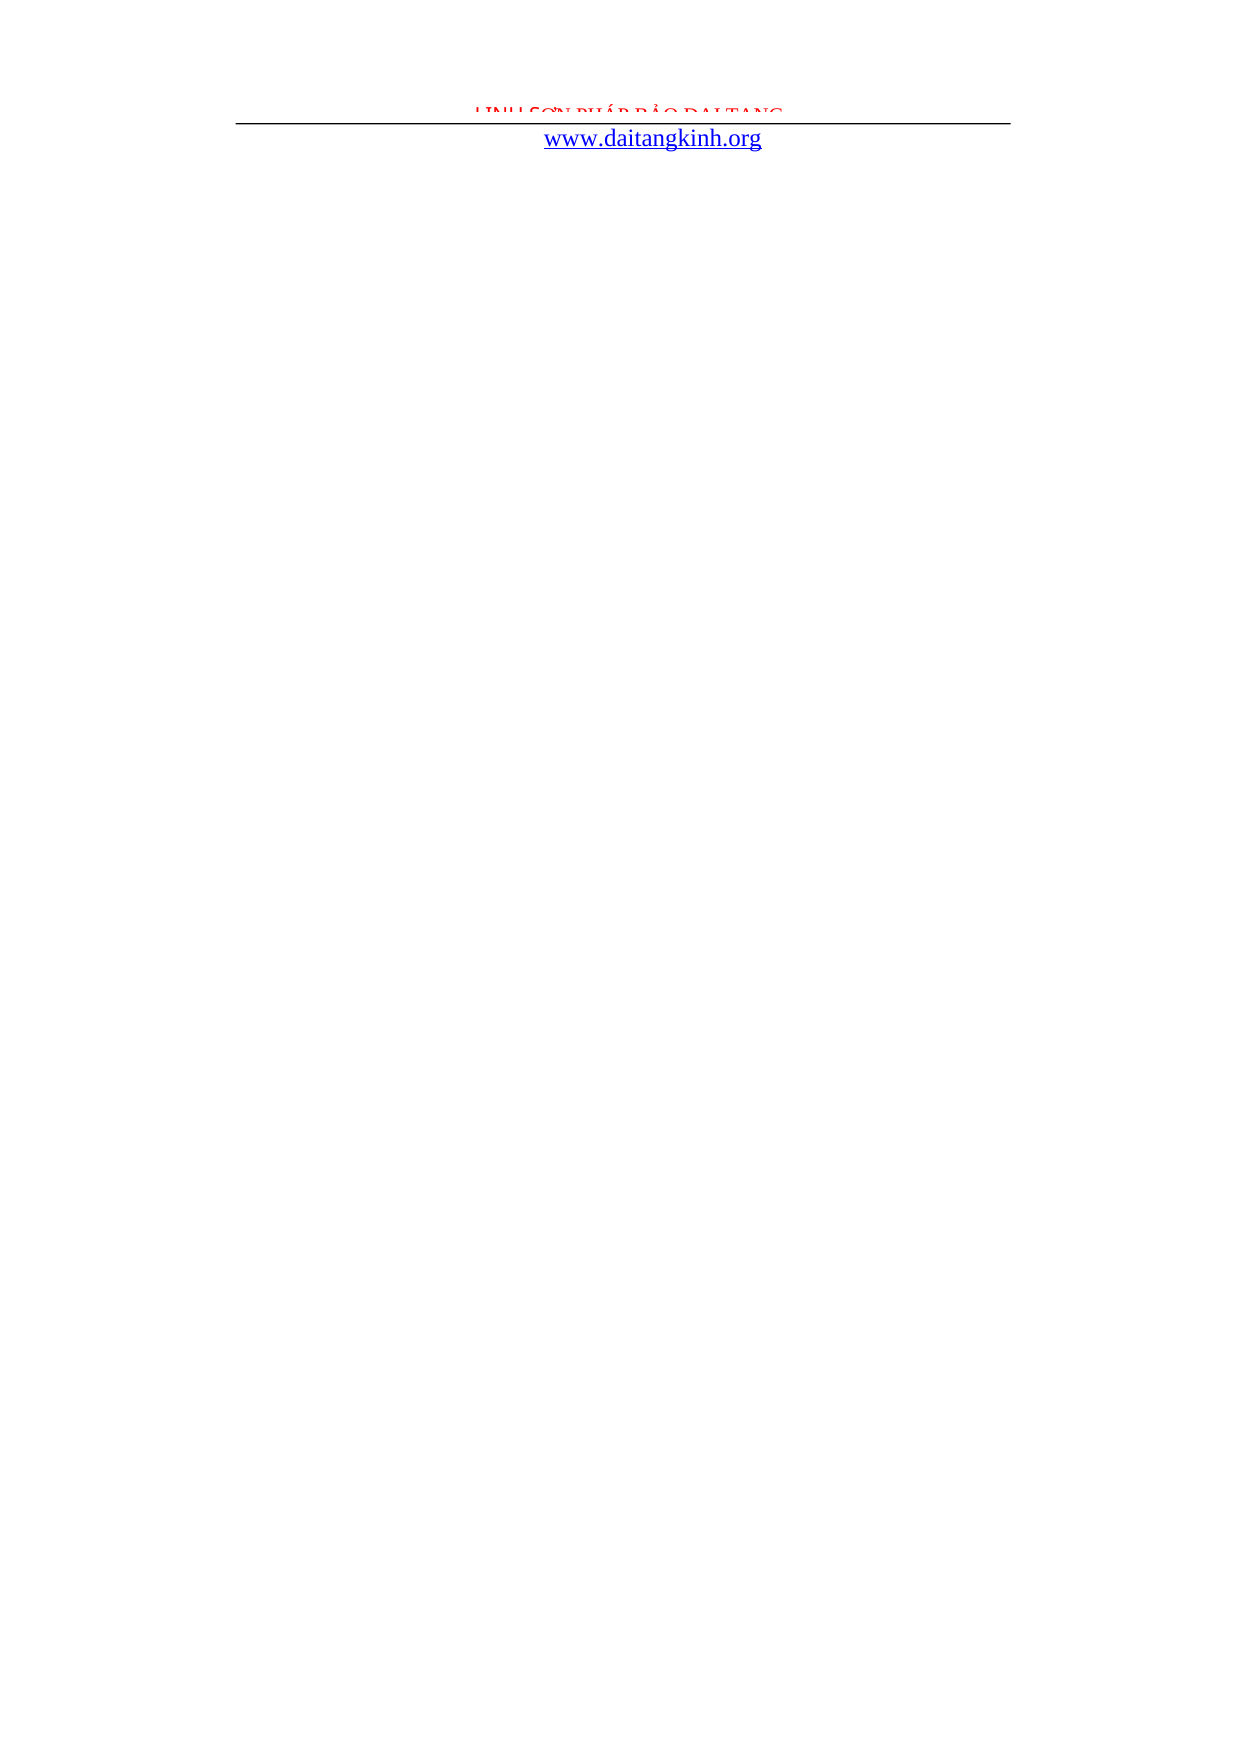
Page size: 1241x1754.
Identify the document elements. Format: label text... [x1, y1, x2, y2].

text www.daitangkinh.org [261, 123, 1044, 152]
